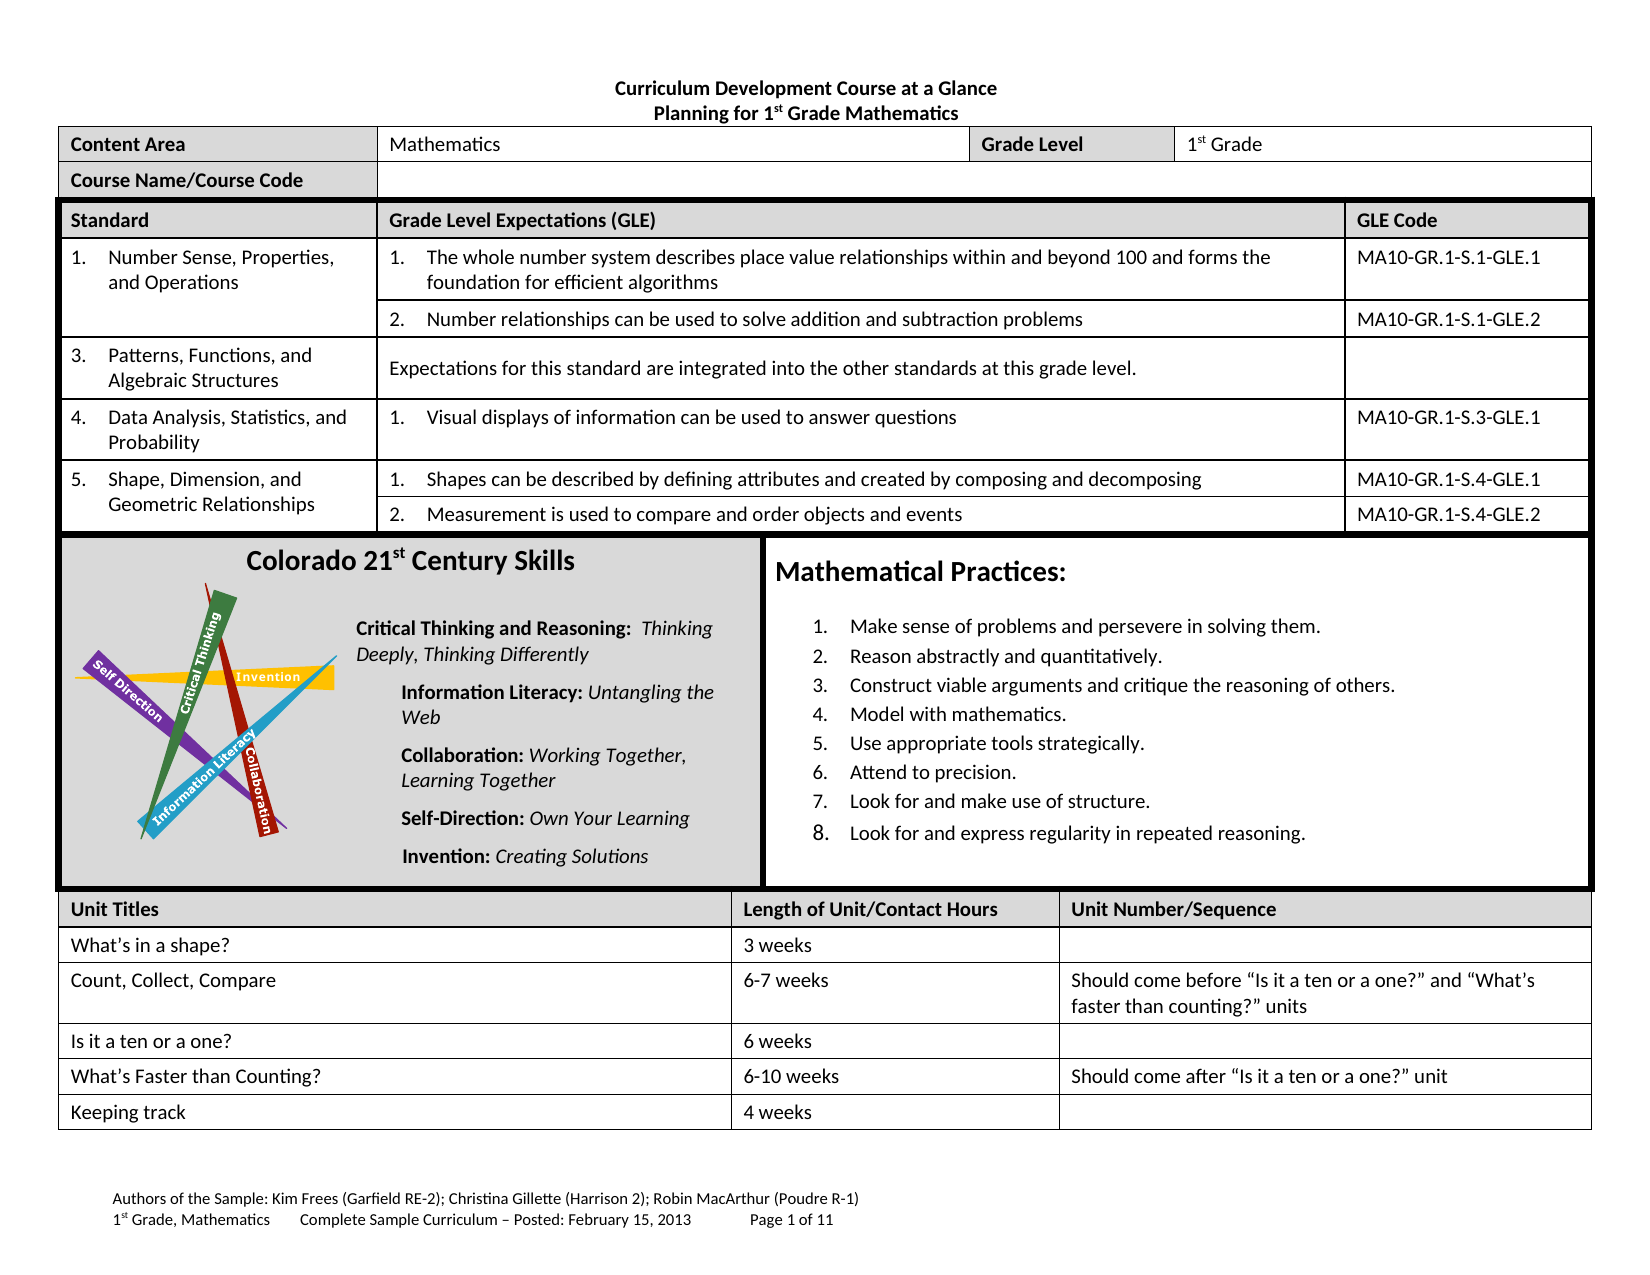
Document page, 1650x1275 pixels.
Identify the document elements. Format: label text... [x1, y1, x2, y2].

table_cell Standard [62, 203, 376, 237]
table_header Mathematics [378, 127, 969, 161]
table_cell GLE Code [1346, 203, 1588, 237]
table_cell Course Name/Course Code [59, 162, 377, 197]
table_cell [1346, 338, 1588, 397]
table_header Content Area [59, 127, 377, 161]
table_cell 3 weeks [732, 928, 1059, 962]
table_header 1st Grade [1175, 127, 1591, 161]
table_cell Mathematical Practices: Make sense of problems and persevere in solving them. Reason abstractly and quantitatively. Construct viable arguments and critique the reasoning of others. Model with mathematics. Use appropriate tools strategically. Attend to precision. Look for and make use of structure. Look for and express regularity in repeated reasoning. [766, 538, 1588, 886]
table_cell MA10-GR.1-S.4-GLE.2 [1346, 497, 1588, 531]
table_cell [1060, 1024, 1591, 1058]
table_cell 4 weeks [732, 1095, 1059, 1129]
table_cell MA10-GR.1-S.1-GLE.2 [1346, 301, 1588, 336]
table_cell Number Sense, Properties, and Operations [62, 239, 376, 336]
table_cell Visual displays of information can be used to answer questions [378, 400, 1344, 459]
table_cell Unit Number/Sequence [1060, 892, 1591, 926]
table_cell Should come after “Is it a ten or a one?” unit [1060, 1059, 1591, 1093]
table_cell [1060, 928, 1591, 962]
table_cell 6-7 weeks [732, 963, 1059, 1023]
table_cell MA10-GR.1-S.1-GLE.1 [1346, 239, 1588, 299]
table_cell Keeping track [59, 1095, 731, 1129]
table_cell [378, 162, 1591, 197]
table_cell Is it a ten or a one? [59, 1024, 731, 1058]
table_cell MA10-GR.1-S.3-GLE.1 [1346, 400, 1588, 459]
table_cell Patterns, Functions, and Algebraic Structures [62, 338, 376, 397]
table_cell What’s in a shape? [59, 928, 731, 962]
table_cell Colorado 21st Century Skills Critical Thinking and Reasoning: Thinking Deeply, Thinking Differently Information Literacy: Untangling the Web Collaboration: Working Together, Learning Together Self-Direction: Own Your Learning Invention: Creating Solutions [62, 538, 760, 886]
table_cell Data Analysis, Statistics, and Probability [62, 400, 376, 459]
table_cell Unit Titles [59, 892, 731, 926]
table_cell Measurement is used to compare and order objects and events [378, 497, 1344, 531]
table_cell Length of Unit/Contact Hours [732, 892, 1059, 926]
table_cell Shapes can be described by defining attributes and created by composing and decomposing [378, 461, 1344, 496]
table_header Grade Level [970, 127, 1174, 161]
table_cell Number relationships can be used to solve addition and subtraction problems [378, 301, 1344, 336]
table_cell The whole number system describes place value relationships within and beyond 100 and forms the foundation for efficient algorithms [378, 239, 1344, 299]
table_cell Count, Collect, Compare [59, 963, 731, 1023]
table_cell What’s Faster than Counting? [59, 1059, 731, 1093]
table_cell MA10-GR.1-S.4-GLE.1 [1346, 461, 1588, 496]
table_cell 6-10 weeks [732, 1059, 1059, 1093]
table_cell 6 weeks [732, 1024, 1059, 1058]
table_cell Grade Level Expectations (GLE) [378, 203, 1344, 237]
table_cell [1060, 1095, 1591, 1129]
table_cell Should come before “Is it a ten or a one?” and “What’s faster than counting?” units [1060, 963, 1591, 1023]
table_cell Expectations for this standard are integrated into the other standards at this grade level. [378, 338, 1344, 397]
table_cell Shape, Dimension, and Geometric Relationships [62, 461, 376, 531]
